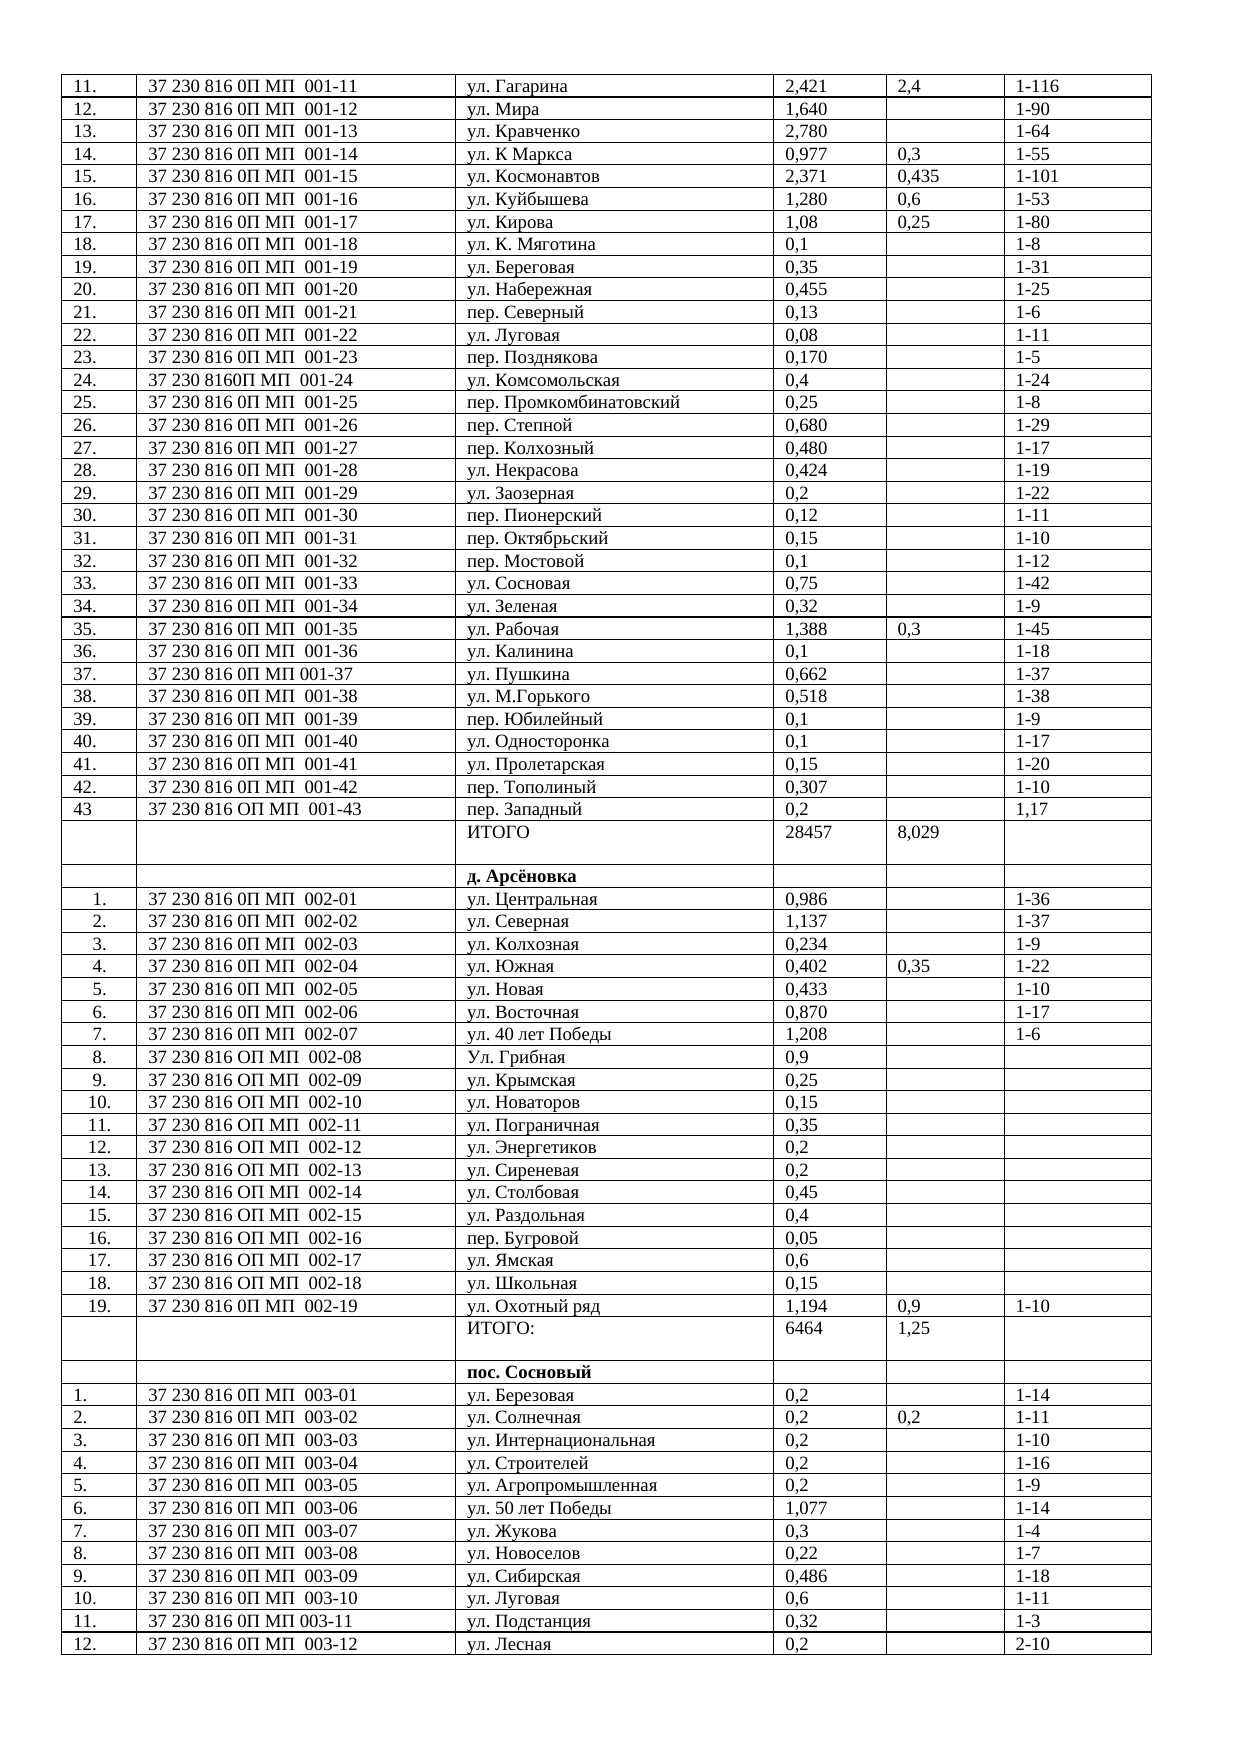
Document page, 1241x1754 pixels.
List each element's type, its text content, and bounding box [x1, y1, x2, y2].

table_cell [1005, 1204, 1151, 1226]
table_cell ул. К Маркса [456, 143, 773, 164]
table_cell [887, 437, 1004, 458]
table_cell 37 230 816 0П МП 001-22 [137, 324, 455, 345]
table_cell пер. Колхозный [456, 437, 773, 458]
table_cell 1-37 [1005, 663, 1151, 684]
table_cell 37 230 816 0П МП 002-19 [137, 1295, 455, 1316]
table_cell 37 230 816 0П МП 001-33 [137, 572, 455, 594]
table_cell 0,518 [774, 685, 886, 707]
table_cell 1,640 [774, 98, 886, 119]
table_cell 1-20 [1005, 753, 1151, 774]
table_cell ул. Березовая [456, 1384, 773, 1405]
table_cell [887, 730, 1004, 752]
table_cell 0,6 [887, 188, 1004, 209]
table_cell 37 230 816 0П МП 001-12 [137, 98, 455, 119]
table_cell 7. [62, 1520, 136, 1541]
table_cell [137, 821, 455, 864]
table_cell 1-9 [1005, 595, 1151, 616]
table_cell ул. Куйбышева [456, 188, 773, 209]
table_cell 23. [62, 346, 136, 368]
table_cell 2,421 [774, 75, 886, 96]
table_cell 0,4 [774, 1204, 886, 1226]
table_cell 37 230 816 0П МП 003-11 [137, 1610, 455, 1631]
table_cell 1-90 [1005, 98, 1151, 119]
table_cell 1-9 [1005, 1474, 1151, 1496]
table_cell 37 230 816 0П МП 001-17 [137, 211, 455, 232]
table_cell 0,2 [774, 1406, 886, 1428]
table_cell ул. Южная [456, 955, 773, 977]
table_cell 37 230 816 0П МП 001-25 [137, 391, 455, 413]
table_cell 0,2 [774, 1384, 886, 1405]
table_cell ул. Строителей [456, 1452, 773, 1473]
table_cell 0,486 [774, 1565, 886, 1586]
table_cell [1005, 1159, 1151, 1180]
table_cell ул. Колхозная [456, 933, 773, 954]
table_cell [887, 256, 1004, 277]
table_cell [774, 865, 886, 887]
table_cell [887, 1361, 1004, 1383]
table_cell 37 230 816 0П МП 003-05 [137, 1474, 455, 1496]
table_cell 6. [62, 1001, 136, 1022]
table_cell 29. [62, 482, 136, 503]
table_cell 11. [62, 1114, 136, 1135]
table_cell 37 230 816 ОП МП 002-10 [137, 1091, 455, 1113]
table_cell [1005, 821, 1151, 864]
table_cell [887, 1474, 1004, 1496]
table_cell 4. [62, 1452, 136, 1473]
table_cell 1-10 [1005, 1429, 1151, 1451]
table_cell 0,35 [774, 256, 886, 277]
table_cell [62, 1361, 136, 1383]
table_cell [1005, 1181, 1151, 1203]
table_cell 1-6 [1005, 1023, 1151, 1045]
table_cell ул. Интернациональная [456, 1429, 773, 1451]
table_cell [887, 1610, 1004, 1631]
table_cell 24. [62, 369, 136, 390]
table_cell 37 230 816 0П МП 001-31 [137, 527, 455, 548]
table_cell 37 230 816 0П МП 001-16 [137, 188, 455, 209]
table_cell [137, 865, 455, 887]
table_cell 5. [62, 1474, 136, 1496]
table_cell 30. [62, 504, 136, 526]
table_cell [887, 391, 1004, 413]
table_cell 0,2 [774, 1136, 886, 1158]
table_cell 37 230 816 0П МП 001-14 [137, 143, 455, 164]
table_cell 37 230 816 ОП МП 002-17 [137, 1249, 455, 1271]
table_cell 13. [62, 1159, 136, 1180]
table_cell 9. [62, 1069, 136, 1090]
table_cell [887, 1204, 1004, 1226]
table_cell 37 230 816 0П МП 003-01 [137, 1384, 455, 1405]
table_cell 0,435 [887, 165, 1004, 187]
table_cell [887, 1114, 1004, 1135]
table_cell 1-4 [1005, 1520, 1151, 1541]
table_cell [887, 1587, 1004, 1609]
table_cell 0,170 [774, 346, 886, 368]
table_cell [887, 888, 1004, 909]
table_cell 1-10 [1005, 776, 1151, 797]
table_cell 1-11 [1005, 504, 1151, 526]
table_cell 0,3 [887, 618, 1004, 639]
table_cell 0,977 [774, 143, 886, 164]
table_cell 37 230 816 0П МП 003-02 [137, 1406, 455, 1428]
table_cell [887, 459, 1004, 481]
table_cell 1-11 [1005, 1406, 1151, 1428]
table_cell 8. [62, 1542, 136, 1564]
table_cell [887, 1181, 1004, 1203]
table_cell ул. Раздольная [456, 1204, 773, 1226]
table_cell 37 230 816 0П МП 002-07 [137, 1023, 455, 1045]
table_cell 1-55 [1005, 143, 1151, 164]
table_cell 0,6 [774, 1587, 886, 1609]
table_cell 27. [62, 437, 136, 458]
table_cell [1005, 1361, 1151, 1383]
table_cell ул. Мира [456, 98, 773, 119]
table_cell пер. Западный [456, 798, 773, 820]
table_cell 37 230 816 0П МП 001-15 [137, 165, 455, 187]
table_cell 1-22 [1005, 955, 1151, 977]
table_cell 37 230 816 0П МП 001-20 [137, 278, 455, 300]
table_cell ул. Рабочая [456, 618, 773, 639]
table_cell 0,307 [774, 776, 886, 797]
table_cell 12. [62, 1633, 136, 1654]
table_cell 43 [62, 798, 136, 820]
table_cell ул. Жукова [456, 1520, 773, 1541]
table_cell 1-31 [1005, 256, 1151, 277]
table_cell [887, 1497, 1004, 1518]
table_cell ул. Сибирская [456, 1565, 773, 1586]
table_cell [887, 753, 1004, 774]
table_cell 26. [62, 414, 136, 436]
table_cell [887, 414, 1004, 436]
table_cell 37 230 816 0П МП 001-42 [137, 776, 455, 797]
table_cell [62, 821, 136, 864]
table_cell 0,15 [774, 753, 886, 774]
table_cell [1005, 1227, 1151, 1248]
table_cell 1-29 [1005, 414, 1151, 436]
table_cell 33,637 [774, 821, 886, 864]
table_cell [887, 776, 1004, 797]
table_cell 0,13 [774, 301, 886, 322]
table_cell 0,15 [774, 1091, 886, 1113]
table_cell 0,2 [887, 1406, 1004, 1428]
table_cell 1-36 [1005, 888, 1151, 909]
table_cell пер. Бугровой [456, 1227, 773, 1248]
table_cell ул. Ямская [456, 1249, 773, 1271]
table_cell 0,15 [774, 527, 886, 548]
table_cell ИТОГО: [456, 1317, 773, 1360]
table_cell 1-25 [1005, 278, 1151, 300]
table_cell 37 230 816 0П МП 001-35 [137, 618, 455, 639]
table_cell ул. Луговая [456, 324, 773, 345]
table_cell [887, 1159, 1004, 1180]
table_cell 37 230 816 ОП МП 002-11 [137, 1114, 455, 1135]
table_cell [887, 1227, 1004, 1248]
table_cell 37 230 816 0П МП 001-38 [137, 685, 455, 707]
table_cell 37 230 816 0П МП 001-37 [137, 663, 455, 684]
table_cell 8. [62, 1046, 136, 1067]
table_cell 37 230 816 0П МП 003-09 [137, 1565, 455, 1586]
table_cell [1005, 1272, 1151, 1293]
table_cell 1-8 [1005, 233, 1151, 255]
table_cell [887, 482, 1004, 503]
table_cell [1005, 1091, 1151, 1113]
table_cell ул. Кравченко [456, 120, 773, 142]
table_cell [887, 1633, 1004, 1654]
table_cell ул. Лесная [456, 1633, 773, 1654]
table_cell 37 230 816 0П МП 001-30 [137, 504, 455, 526]
table_cell 1-17 [1005, 1001, 1151, 1022]
table_cell 1,194 [774, 1295, 886, 1316]
table_cell ул. К. Мяготина [456, 233, 773, 255]
table_cell пер. Позднякова [456, 346, 773, 368]
table_cell [887, 278, 1004, 300]
table_cell 1,208 [774, 1023, 886, 1045]
table_cell ул. Охотный ряд [456, 1295, 773, 1316]
table_cell [887, 1069, 1004, 1090]
table_cell 37 230 816 ОП МП 002-08 [137, 1046, 455, 1067]
table_cell ул. Восточная [456, 1001, 773, 1022]
table_cell 0,75 [774, 572, 886, 594]
table_cell 0,15 [774, 1272, 886, 1293]
table_cell [1005, 1114, 1151, 1135]
table_cell 1-14 [1005, 1497, 1151, 1518]
table_cell [887, 1452, 1004, 1473]
table_cell 15. [62, 1204, 136, 1226]
table_cell 1-18 [1005, 1565, 1151, 1586]
table_cell ул. Сосновая [456, 572, 773, 594]
table_cell 33. [62, 572, 136, 594]
table_cell 17. [62, 1249, 136, 1271]
table_cell 1-16 [1005, 1452, 1151, 1473]
table_cell ул. Школьная [456, 1272, 773, 1293]
table_cell 1-24 [1005, 369, 1151, 390]
table_cell ул. Космонавтов [456, 165, 773, 187]
table_cell пер. Мостовой [456, 550, 773, 571]
table_cell 37 230 816 0П МП 001-21 [137, 301, 455, 322]
table_cell 37 230 816 0П МП 003-03 [137, 1429, 455, 1451]
table_cell [887, 663, 1004, 684]
table_cell 1-3 [1005, 1610, 1151, 1631]
table_cell 1,077 [774, 1497, 886, 1518]
table_cell [887, 685, 1004, 707]
table_cell ул. Береговая [456, 256, 773, 277]
table_cell 12. [62, 98, 136, 119]
table_cell ул. Новоселов [456, 1542, 773, 1564]
table_cell 5. [62, 978, 136, 999]
table_cell 21. [62, 301, 136, 322]
table_cell 0,680 [774, 414, 886, 436]
table_cell 37 230 816 0П МП 001-13 [137, 120, 455, 142]
table_cell ул. Калинина [456, 640, 773, 662]
table_cell Ул. Грибная [456, 1046, 773, 1067]
table_cell ул. Пушкина [456, 663, 773, 684]
table_cell [887, 1136, 1004, 1158]
table_cell 37 230 816 0П МП 002-06 [137, 1001, 455, 1022]
table_cell [137, 1317, 455, 1360]
table_cell 0,45 [774, 1181, 886, 1203]
table_cell 34. [62, 595, 136, 616]
table_cell [887, 1091, 1004, 1113]
table_cell 1-116 [1005, 75, 1151, 96]
table_cell ул. Крымская [456, 1069, 773, 1090]
table_cell 20. [62, 278, 136, 300]
table_cell 38. [62, 685, 136, 707]
table_cell ул. Агропромышленная [456, 1474, 773, 1496]
table_cell [887, 933, 1004, 954]
table_cell 1-5 [1005, 346, 1151, 368]
table_cell ул. Энергетиков [456, 1136, 773, 1158]
table_cell 15. [62, 165, 136, 187]
table_cell 39. [62, 708, 136, 729]
table_cell [1005, 865, 1151, 887]
table_cell 0,12 [774, 504, 886, 526]
table_cell 11. [62, 75, 136, 96]
table_cell пер. Степной [456, 414, 773, 436]
table_cell 0,2 [774, 1474, 886, 1496]
table_cell 37 230 816 0П МП 001-40 [137, 730, 455, 752]
table_cell 37 230 816 0П МП 001-32 [137, 550, 455, 571]
table_cell 22. [62, 324, 136, 345]
table_cell [1005, 1317, 1151, 1360]
table_cell ул. Некрасова [456, 459, 773, 481]
table_cell 37 230 816 ОП МП 001-43 [137, 798, 455, 820]
table_cell ул. Пограничная [456, 1114, 773, 1135]
table_cell 9. [62, 1565, 136, 1586]
table_cell [887, 1001, 1004, 1022]
table_cell 37 230 816 0П МП 001-23 [137, 346, 455, 368]
table_cell 0,08 [774, 324, 886, 345]
table_cell 37 230 816 0П МП 003-10 [137, 1587, 455, 1609]
table_cell 0,32 [774, 1610, 886, 1631]
table_cell 0,662 [774, 663, 886, 684]
table_cell [1005, 1069, 1151, 1090]
table_cell 0,4 [774, 369, 886, 390]
table_cell [137, 1361, 455, 1383]
table_cell [887, 301, 1004, 322]
table_cell 0,22 [774, 1542, 886, 1564]
table_cell [887, 798, 1004, 820]
table_cell пер. Тополиный [456, 776, 773, 797]
table_cell [887, 98, 1004, 119]
table_cell 40. [62, 730, 136, 752]
table_cell 32. [62, 550, 136, 571]
table_cell 0,3 [774, 1520, 886, 1541]
table_cell 0,433 [774, 978, 886, 999]
table_cell 1-14 [1005, 1384, 1151, 1405]
table_cell 37 230 816 0П МП 001-18 [137, 233, 455, 255]
table_cell 37 230 816 0П МП 002-02 [137, 910, 455, 932]
table_cell 1-18 [1005, 640, 1151, 662]
table_cell [887, 504, 1004, 526]
table_cell 37 230 816 0П МП 002-05 [137, 978, 455, 999]
table_cell 1. [62, 888, 136, 909]
table_cell 1-53 [1005, 188, 1151, 209]
table_cell [887, 572, 1004, 594]
table_cell 10,164 [774, 1317, 886, 1360]
table_cell 17. [62, 211, 136, 232]
table_cell ИТОГО [456, 821, 773, 864]
table_cell 2. [62, 910, 136, 932]
table_cell [887, 595, 1004, 616]
table_cell 2,780 [774, 120, 886, 142]
table_cell 31. [62, 527, 136, 548]
table_cell 37 230 816 0П МП 001-34 [137, 595, 455, 616]
table_cell 37 230 816 0П МП 003-04 [137, 1452, 455, 1473]
table_cell 37 230 816 ОП МП 002-16 [137, 1227, 455, 1248]
table_cell 0,6 [774, 1249, 886, 1271]
table_cell [887, 708, 1004, 729]
table_cell 0,35 [887, 955, 1004, 977]
table_cell 37 230 816 0П МП 003-12 [137, 1633, 455, 1654]
table_cell 0,05 [774, 1227, 886, 1248]
table_cell пер. Юбилейный [456, 708, 773, 729]
table_cell 1-19 [1005, 459, 1151, 481]
table_cell [62, 865, 136, 887]
table_cell 7. [62, 1023, 136, 1045]
table_cell пос. Сосновый [456, 1361, 773, 1383]
table_cell [887, 1429, 1004, 1451]
table_cell 0,2 [774, 482, 886, 503]
table_cell [887, 910, 1004, 932]
table_cell ул. Зеленая [456, 595, 773, 616]
table_cell 37 230 816 0П МП 001-26 [137, 414, 455, 436]
table_cell [887, 1023, 1004, 1045]
table_cell 4. [62, 955, 136, 977]
table_cell 0,32 [774, 595, 886, 616]
table_cell 1,388 [774, 618, 886, 639]
table_cell 1-6 [1005, 301, 1151, 322]
table_cell [774, 1361, 886, 1383]
table_cell 37 230 816 0П МП 001-11 [137, 75, 455, 96]
table_cell 1-9 [1005, 933, 1151, 954]
table_cell [887, 120, 1004, 142]
table_cell 10. [62, 1091, 136, 1113]
table_cell 1-17 [1005, 437, 1151, 458]
table_cell [887, 865, 1004, 887]
table_cell 0,1 [774, 708, 886, 729]
table_cell 0,424 [774, 459, 886, 481]
table_cell 1-10 [1005, 978, 1151, 999]
table_cell 0,1 [774, 640, 886, 662]
table_cell 1-38 [1005, 685, 1151, 707]
table_cell [887, 978, 1004, 999]
table_cell ул. Набережная [456, 278, 773, 300]
table_cell 12. [62, 1136, 136, 1158]
table_cell 0,3 [887, 143, 1004, 164]
table_cell 1,08 [774, 211, 886, 232]
table_cell 0,2 [774, 1633, 886, 1654]
table_cell 1-11 [1005, 1587, 1151, 1609]
table_cell пер. Пионерский [456, 504, 773, 526]
table_cell 42. [62, 776, 136, 797]
table_cell 1-22 [1005, 482, 1151, 503]
table_cell ул. Сиреневая [456, 1159, 773, 1180]
table_cell 1-80 [1005, 211, 1151, 232]
table_cell 1-17 [1005, 730, 1151, 752]
table_cell 37 230 816 0П МП 001-19 [137, 256, 455, 277]
table_cell д. Арсёновка [456, 865, 773, 887]
table_cell ул. Гагарина [456, 75, 773, 96]
table_cell 16. [62, 1227, 136, 1248]
table_cell 37 230 816 ОП МП 002-12 [137, 1136, 455, 1158]
table_cell [887, 1542, 1004, 1564]
table_cell 14. [62, 143, 136, 164]
table_cell 37 230 816 ОП МП 002-15 [137, 1204, 455, 1226]
table_cell пер. Северный [456, 301, 773, 322]
table_cell 28. [62, 459, 136, 481]
table_cell [887, 527, 1004, 548]
table_cell 0,9 [887, 1295, 1004, 1316]
table_cell пер. Промкомбинатовский [456, 391, 773, 413]
table_cell 0,1 [774, 730, 886, 752]
table_cell [887, 1249, 1004, 1271]
table_cell 0,2 [774, 798, 886, 820]
table_cell ул. М.Горького [456, 685, 773, 707]
table_cell 0,870 [774, 1001, 886, 1022]
table_cell 37 230 816 0П МП 001-28 [137, 459, 455, 481]
table_cell ул. 40 лет Победы [456, 1023, 773, 1045]
table_cell 1,17 [1005, 798, 1151, 820]
table_cell 0,2 [774, 1452, 886, 1473]
table_cell ул. Солнечная [456, 1406, 773, 1428]
table_cell 0,455 [774, 278, 886, 300]
table_cell ул. Центральная [456, 888, 773, 909]
table_cell [887, 640, 1004, 662]
table_cell ул. Комсомольская [456, 369, 773, 390]
table_cell 0,480 [774, 437, 886, 458]
table_cell 0,25 [774, 1069, 886, 1090]
table_cell 18. [62, 1272, 136, 1293]
table_cell [1005, 1249, 1151, 1271]
table_cell [887, 233, 1004, 255]
table_cell 11. [62, 1610, 136, 1631]
table_cell 1-45 [1005, 618, 1151, 639]
table_cell [887, 1046, 1004, 1067]
table_cell [887, 550, 1004, 571]
table_cell 37. [62, 663, 136, 684]
table_cell ул. Заозерная [456, 482, 773, 503]
table_cell 19. [62, 1295, 136, 1316]
table_cell 1-10 [1005, 527, 1151, 548]
table_cell 0,2 [774, 1159, 886, 1180]
table_cell 1-42 [1005, 572, 1151, 594]
table_cell 14. [62, 1181, 136, 1203]
table_cell 2,4 [887, 75, 1004, 96]
table_cell 37 230 816 ОП МП 002-18 [137, 1272, 455, 1293]
table_cell 1,25 [887, 1317, 1004, 1360]
table_cell 1-9 [1005, 708, 1151, 729]
table_cell 37 230 816 0П МП 003-08 [137, 1542, 455, 1564]
table_cell 37 230 816 ОП МП 002-13 [137, 1159, 455, 1180]
table_cell 3. [62, 1429, 136, 1451]
table_cell [887, 1272, 1004, 1293]
table_cell 37 230 816 0П МП 002-04 [137, 955, 455, 977]
table_cell [887, 324, 1004, 345]
table_cell [887, 346, 1004, 368]
table_cell 0,25 [887, 211, 1004, 232]
table_cell [887, 369, 1004, 390]
table_cell 37 230 816 0П МП 001-36 [137, 640, 455, 662]
table_cell 37 230 816 0П МП 001-27 [137, 437, 455, 458]
table_cell 1,280 [774, 188, 886, 209]
table_cell 2. [62, 1406, 136, 1428]
table_cell ул. Новаторов [456, 1091, 773, 1113]
table_cell 1-12 [1005, 550, 1151, 571]
table_cell 1-64 [1005, 120, 1151, 142]
table_cell ул. Пролетарская [456, 753, 773, 774]
table_cell 37 230 816 0П МП 002-01 [137, 888, 455, 909]
table_cell ул. Кирова [456, 211, 773, 232]
table_cell ул. Луговая [456, 1587, 773, 1609]
table_cell 41. [62, 753, 136, 774]
table_cell 1,137 [774, 910, 886, 932]
table_cell ул. Подстанция [456, 1610, 773, 1631]
table_cell 1. [62, 1384, 136, 1405]
table_cell 1-10 [1005, 1295, 1151, 1316]
table_cell 35. [62, 618, 136, 639]
table_cell 6. [62, 1497, 136, 1518]
table_cell 10. [62, 1587, 136, 1609]
table_cell 0,1 [774, 550, 886, 571]
table_cell 0,2 [774, 1429, 886, 1451]
table_cell 1-7 [1005, 1542, 1151, 1564]
table_cell 37 230 8160П МП 001-24 [137, 369, 455, 390]
table_cell 37 230 816 0П МП 001-29 [137, 482, 455, 503]
table_cell 37 230 816 0П МП 002-03 [137, 933, 455, 954]
table_cell ул. Новая [456, 978, 773, 999]
table_cell 2-10 [1005, 1633, 1151, 1654]
table_cell 37 230 816 0П МП 003-06 [137, 1497, 455, 1518]
table_cell 37 230 816 ОП МП 002-14 [137, 1181, 455, 1203]
table_cell ул. Односторонка [456, 730, 773, 752]
table_cell 0,402 [774, 955, 886, 977]
table_cell 16. [62, 188, 136, 209]
table_cell 0,986 [774, 888, 886, 909]
table_cell ул. 50 лет Победы [456, 1497, 773, 1518]
table_cell [62, 1317, 136, 1360]
table_cell 25. [62, 391, 136, 413]
table_cell 0,1 [774, 233, 886, 255]
table_cell 3. [62, 933, 136, 954]
table_cell 1-37 [1005, 910, 1151, 932]
table_cell 0,35 [774, 1114, 886, 1135]
table_cell 37 230 816 0П МП 001-39 [137, 708, 455, 729]
table_cell 18. [62, 233, 136, 255]
table_cell 8,029 [887, 821, 1004, 864]
table_cell 13. [62, 120, 136, 142]
table_cell пер. Октябрьский [456, 527, 773, 548]
table_cell 0,234 [774, 933, 886, 954]
table_cell [1005, 1136, 1151, 1158]
table_cell ул. Северная [456, 910, 773, 932]
table_cell 1-101 [1005, 165, 1151, 187]
table_cell 0,9 [774, 1046, 886, 1067]
table_cell 0,25 [774, 391, 886, 413]
table_cell 19. [62, 256, 136, 277]
table_cell [887, 1565, 1004, 1586]
table_cell 1-8 [1005, 391, 1151, 413]
table_cell ул. Столбовая [456, 1181, 773, 1203]
table_cell 37 230 816 ОП МП 002-09 [137, 1069, 455, 1090]
table_cell [1005, 1046, 1151, 1067]
table_cell 2,371 [774, 165, 886, 187]
table_cell [887, 1520, 1004, 1541]
table_cell 37 230 816 0П МП 001-41 [137, 753, 455, 774]
table_cell 1-11 [1005, 324, 1151, 345]
table_cell 37 230 816 0П МП 003-07 [137, 1520, 455, 1541]
table_cell [887, 1384, 1004, 1405]
table_cell 36. [62, 640, 136, 662]
